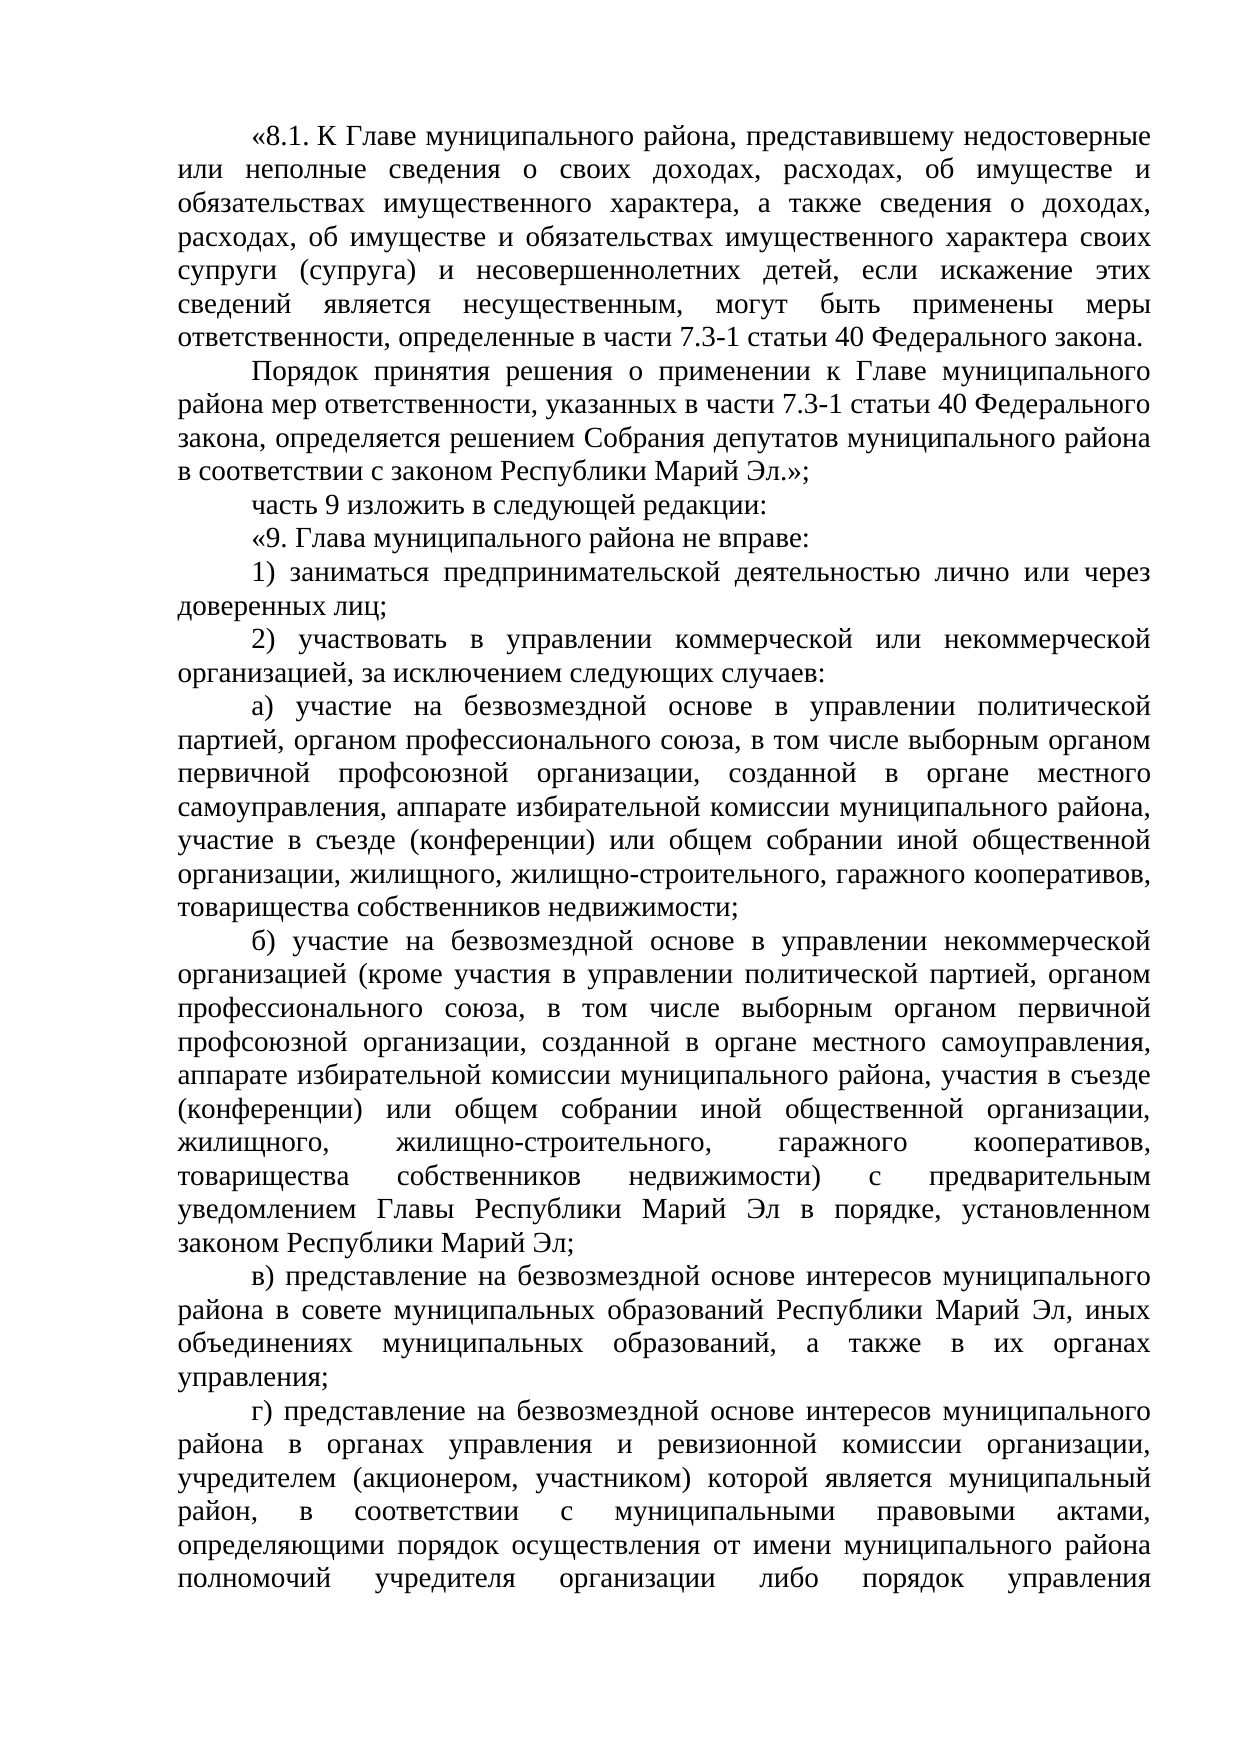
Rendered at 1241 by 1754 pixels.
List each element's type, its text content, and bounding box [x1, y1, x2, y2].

text «8.1. К Главе муниципального района, представившему недостоверные или неполные сведения о своих доходах, расходах, об имуществе и обязательствах имущественного характера, а также сведения о доходах, расходах, об имуществе и обязательствах имущественного характера своих супруги (супруга) и несовершеннолетних детей, если искажение этих сведений является несущественным, могут быть применены меры ответственности, определенные в части 7.3-1 статьи 40 Федерального закона. [177, 118, 1152, 353]
text 1) заниматься предпринимательской деятельностью лично или через доверенных лиц; [177, 554, 1152, 621]
text часть 9 изложить в следующей редакции: [177, 487, 1152, 521]
text б) участие на безвозмездной основе в управлении некоммерческой организацией (кроме участия в управлении политической партией, органом профессионального союза, в том числе выборным органом первичной профсоюзной организации, созданной в органе местного самоуправления, аппарате избирательной комиссии муниципального района, участия в съезде (конференции) или общем собрании иной общественной организации, жилищного, жилищно-строительного, гаражного кооперативов, товарищества собственников недвижимости) с предварительным уведомлением Главы Республики Марий Эл в порядке, установленном законом Республики Марий Эл; [177, 923, 1152, 1258]
text а) участие на безвозмездной основе в управлении политической партией, органом профессионального союза, в том числе выборным органом первичной профсоюзной организации, созданной в органе местного самоуправления, аппарате избирательной комиссии муниципального района, участие в съезде (конференции) или общем собрании иной общественной организации, жилищного, жилищно-строительного, гаражного кооперативов, товарищества собственников недвижимости; [177, 688, 1152, 923]
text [177, 1393, 1152, 1594]
text Порядок принятия решения о применении к Главе муниципального района мер ответственности, указанных в части 7.3-1 статьи 40 Федерального закона, определяется решением Собрания депутатов муниципального района в соответствии с законом Республики Марий Эл.»; [177, 353, 1152, 487]
text «9. Глава муниципального района не вправе: [177, 521, 1152, 554]
text в) представление на безвозмездной основе интересов муниципального района в совете муниципальных образований Республики Марий Эл, иных объединениях муниципальных образований, а также в их органах управления; [177, 1258, 1152, 1393]
text 2) участвовать в управлении коммерческой или некоммерческой организацией, за исключением следующих случаев: [177, 621, 1152, 688]
